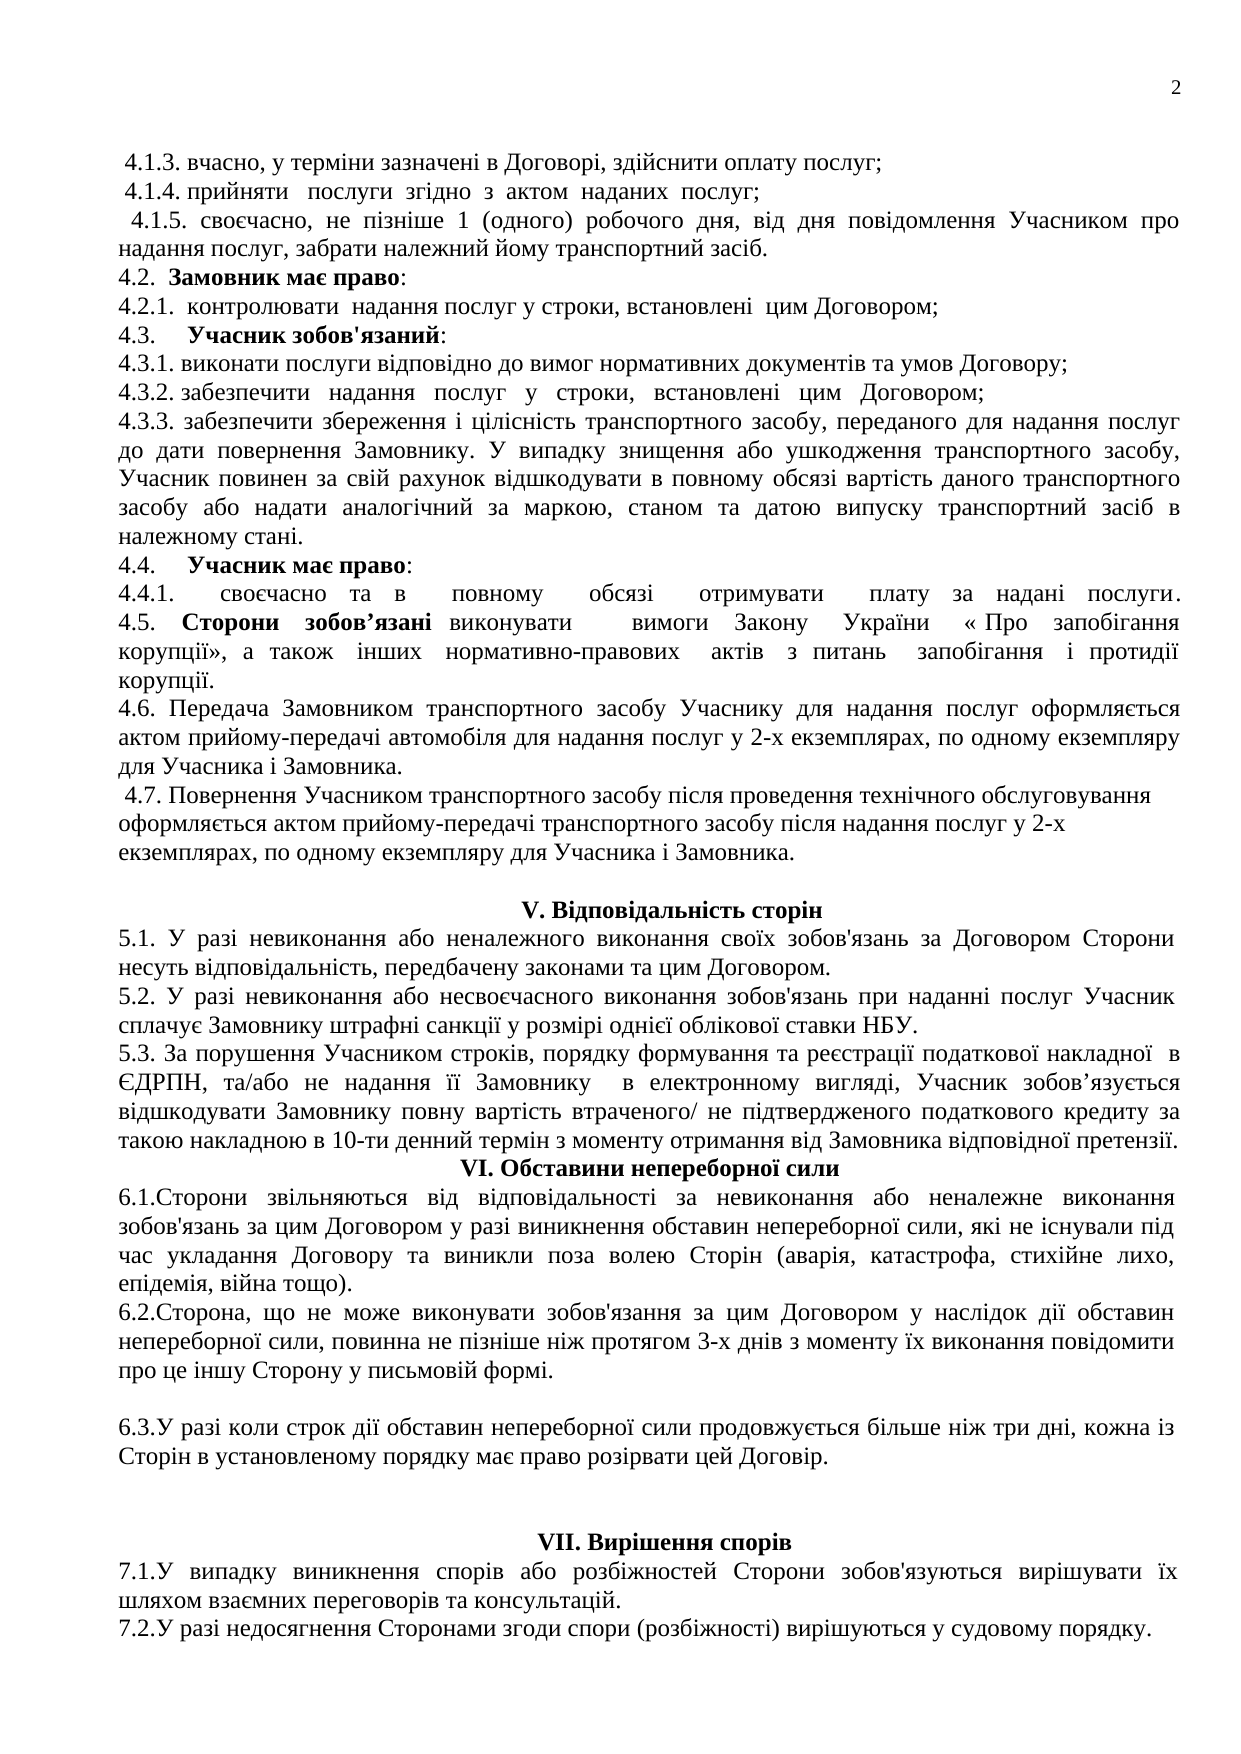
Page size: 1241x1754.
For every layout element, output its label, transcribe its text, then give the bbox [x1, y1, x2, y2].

text VI. Обставини непереборної сили [118, 1153, 1181, 1182]
text 4.4. Учасник має право: [118, 550, 1181, 578]
text VII. Вирішення спорів [118, 1527, 1211, 1556]
text 6.3.У разі коли строк дії обставин непереборної сили продовжується більше ніж три дні, кожна із Сторін в установленому порядку має право розірвати цей Договір. [118, 1412, 1176, 1470]
text 4.6. Передача Замовником транспортного засобу Учаснику для надання послуг оформляється актом прийому-передачі автомобіля для надання послуг у 2-х екземплярах, по одному екземпляру для Учасника і Замовника. [118, 693, 1181, 780]
text 5.3. За порушення Учасником строків, порядку формування та реєстрації податкової накладної в ЄДРПН, та/або не надання її Замовнику в електронному вигляді, Учасник зобов’язується відшкодувати Замовнику повну вартість втраченого/ не підтвердженого податкового кредиту за такою накладною в 10-ти денний термін з моменту отримання від Замовника відповідної претензії. [118, 1038, 1181, 1153]
text 4.2. Замовник має право: [118, 262, 1181, 291]
text 4.1.5. своєчасно, не пізніше 1 (одного) робочого дня, від дня повідомлення Учасником про надання послуг, забрати належний йому транспортний засіб. [118, 205, 1181, 262]
text 5.2. У разі невиконання або несвоєчасного виконання зобов'язань при наданні послуг Учасник сплачує Замовнику штрафні санкції у розмірі однієї облікової ставки НБУ. [118, 981, 1176, 1038]
text 4.2.1. контролювати надання послуг у строки, встановлені цим Договором; [118, 291, 1181, 320]
text 5.1. У разі невиконання або неналежного виконання своїх зобов'язань за Договором Сторони несуть відповідальність, передбачену законами та цим Договором. [118, 923, 1176, 981]
text 4.1.3. вчасно, у терміни зазначені в Договорі, здійснити оплату послуг; [118, 147, 1181, 176]
text 4.1.4. прийняти послуги згідно з актом наданих послуг; [118, 176, 1181, 205]
text 6.2.Сторона, що не може виконувати зобов'язання за цим Договором у наслідок дії обставин непереборної сили, повинна не пізніше ніж протягом 3-х днів з моменту їх виконання повідомити про це іншу Сторону у письмовій формі. [118, 1297, 1176, 1383]
text 4.3.3. забезпечити збереження і цілісність транспортного засобу, переданого для надання послуг до дати повернення Замовнику. У випадку знищення або ушкодження транспортного засобу, Учасник повинен за свій рахунок відшкодувати в повному обсязі вартість даного транспортного засобу або надати аналогічний за маркою, станом та датою випуску транспортний засіб в належному стані. [118, 406, 1181, 550]
text 4.3.1. виконати послуги відповідно до вимог нормативних документів та умов Договору; [118, 348, 1181, 377]
text 4.4.1. своєчасно та в повному обсязі отримувати плату за надані послуги. 4.5. Сторони зобов’язані виконувати вимоги Закону України « Про запобігання корупції», а також інших нормативно-правових актів з питань запобігання і протидії корупції. [118, 578, 1181, 693]
text V. Відповідальність сторін [118, 895, 1226, 923]
text 7.2.У разі недосягнення Сторонами згоди спори (розбіжності) вирішуються у судовому порядку. [118, 1613, 1211, 1642]
text 4.3.2. забезпечити надання послуг у строки, встановлені цим Договором; [118, 377, 1181, 406]
text 4.7. Повернення Учасником транспортного засобу після проведення технічного обслуговування оформляється актом прийому-передачі транспортного засобу після надання послуг у 2-х екземплярах, по одному екземпляру для Учасника і Замовника. [118, 780, 1181, 866]
text 7.1.У випадку виникнення спорів або розбіжностей Сторони зобов'язуються вирішувати їх шляхом взаємних переговорів та консультацій. [118, 1556, 1178, 1613]
text 6.1.Сторони звільняються від відповідальності за невиконання або неналежне виконання зобов'язань за цим Договором у разі виникнення обставин непереборної сили, які не існували під час укладання Договору та виникли поза волею Сторін (аварія, катастрофа, стихійне лихо, епідемія, війна тощо). [118, 1182, 1176, 1297]
text 4.3. Учасник зобов'язаний: [118, 320, 1181, 348]
